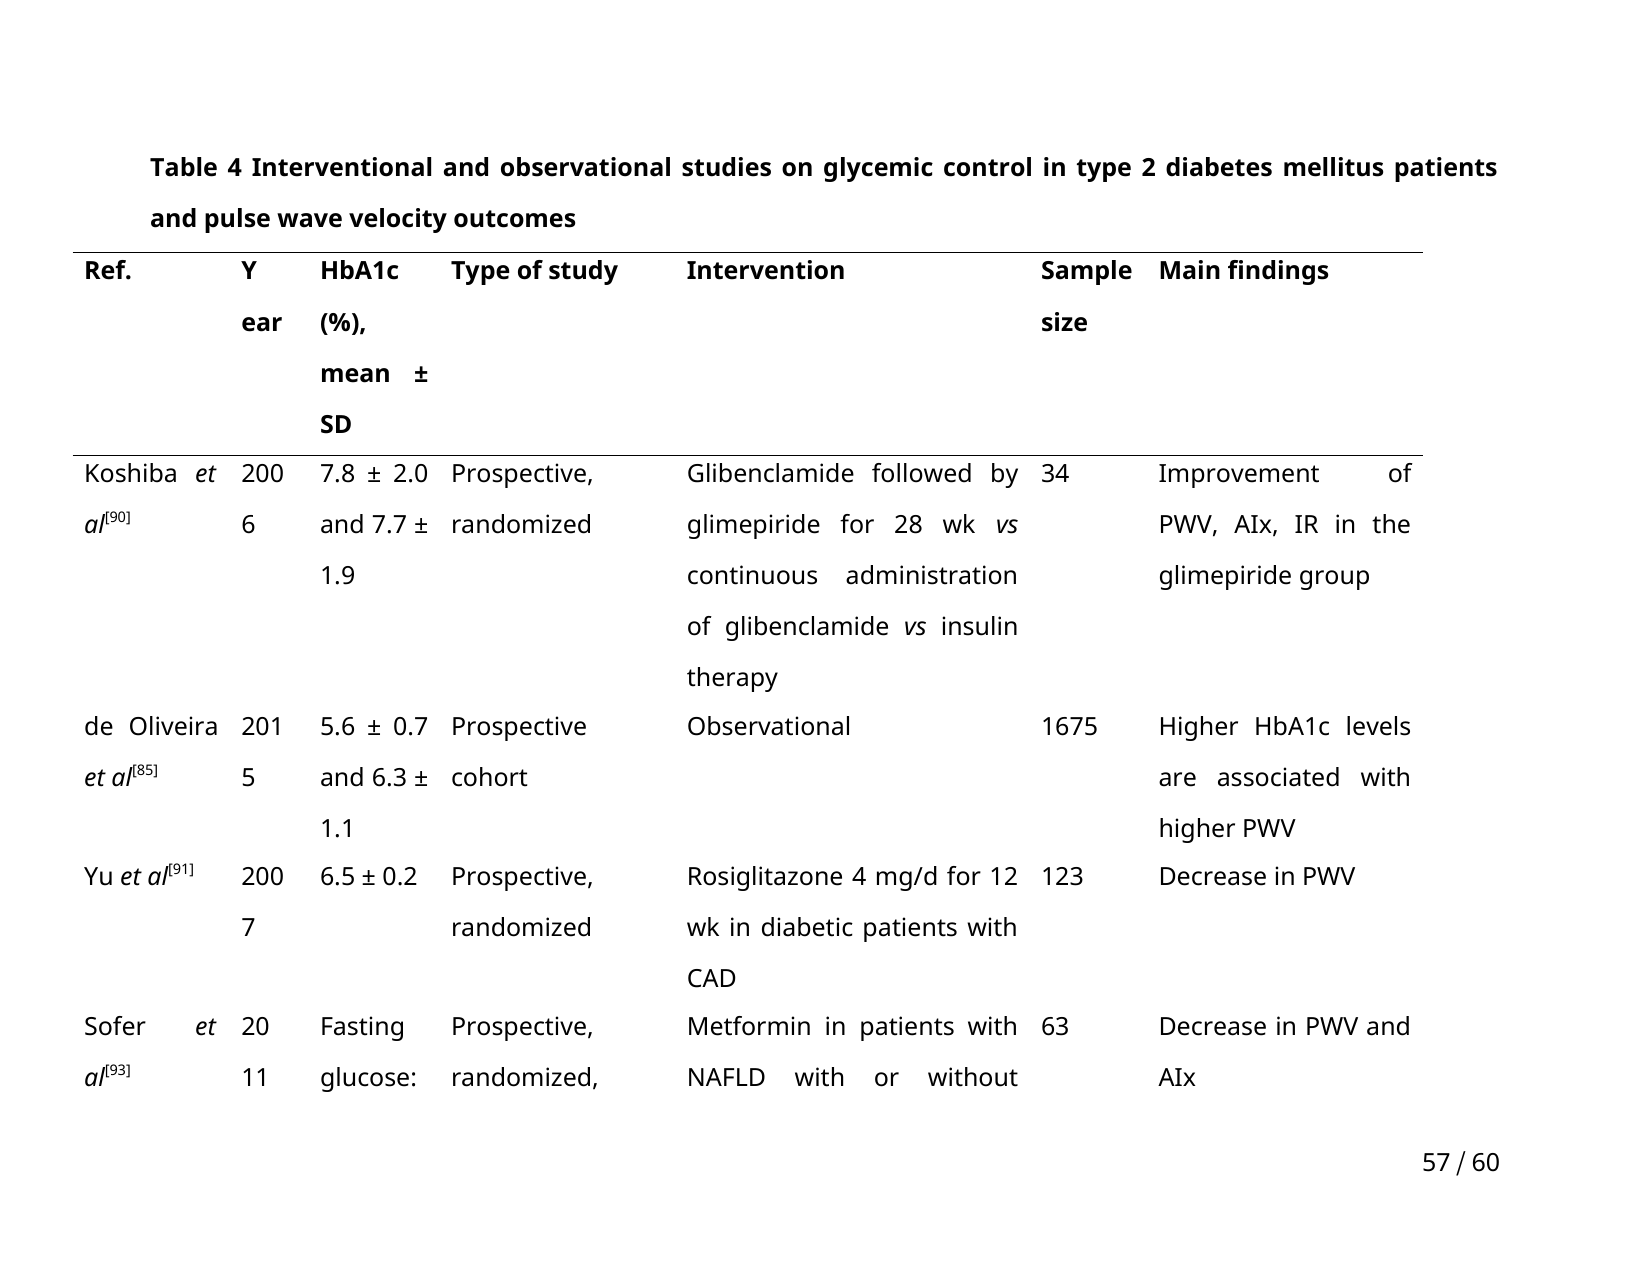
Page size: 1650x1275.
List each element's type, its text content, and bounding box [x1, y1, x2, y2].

table_cell 1675 [1030, 708, 1147, 858]
table_cell Prospective, randomized [440, 456, 675, 708]
table_cell 5.6 ± 0.7 and 6.3 ± 1.1 [309, 708, 439, 858]
table_header HbA1c (%), mean ± SD [309, 253, 439, 454]
table_cell Higher HbA1c levels are associated with higher PWV [1147, 708, 1423, 858]
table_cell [440, 1009, 675, 1108]
table_cell 2011 [230, 1009, 308, 1108]
table_cell 2006 [230, 456, 308, 708]
table_header Intervention [675, 253, 1029, 454]
table_cell 123 [1030, 859, 1147, 1009]
table_cell 63 [1030, 1009, 1147, 1108]
table_cell 2015 [230, 708, 308, 858]
table_cell Sofer et al[93] [73, 1009, 230, 1108]
table_cell Prospective cohort [440, 708, 675, 858]
table_header Type of study [440, 253, 675, 454]
table_cell Decrease in PWV [1147, 859, 1423, 1009]
table_cell Koshiba et al[90] [73, 456, 230, 708]
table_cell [675, 1009, 1029, 1108]
table_cell Rosiglitazone 4 mg/d for 12 wk in diabetic patients with CAD [675, 859, 1029, 1009]
table_cell de Oliveira et al[85] [73, 708, 230, 858]
table_header Main findings [1147, 253, 1423, 454]
table_cell 34 [1030, 456, 1147, 708]
table_cell Glibenclamide followed by glimepiride for 28 wk vs continuous administration of glibenclamide vs insulin therapy [675, 456, 1029, 708]
table_cell 6.5 ± 0.2 [309, 859, 439, 1009]
table_header Year [230, 253, 308, 454]
table_header Sample size [1030, 253, 1147, 454]
table_cell Observational [675, 708, 1029, 858]
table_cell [309, 1009, 439, 1108]
table_cell Prospective, randomized [440, 859, 675, 1009]
table_cell 7.8 ± 2.0 and 7.7 ± 1.9 [309, 456, 439, 708]
table_header Ref. [73, 253, 230, 454]
table_cell 2007 [230, 859, 308, 1009]
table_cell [1147, 1009, 1423, 1108]
text Table 4 Interventional and observational studies on glycemic control in type 2 diabetes mellitus patients and pulse wave velocity outcomes [150, 150, 1500, 235]
table_cell Yu et al[91] [73, 859, 230, 1009]
table_cell Improvement of PWV, AIx, IR in the glimepiride group [1147, 456, 1423, 708]
